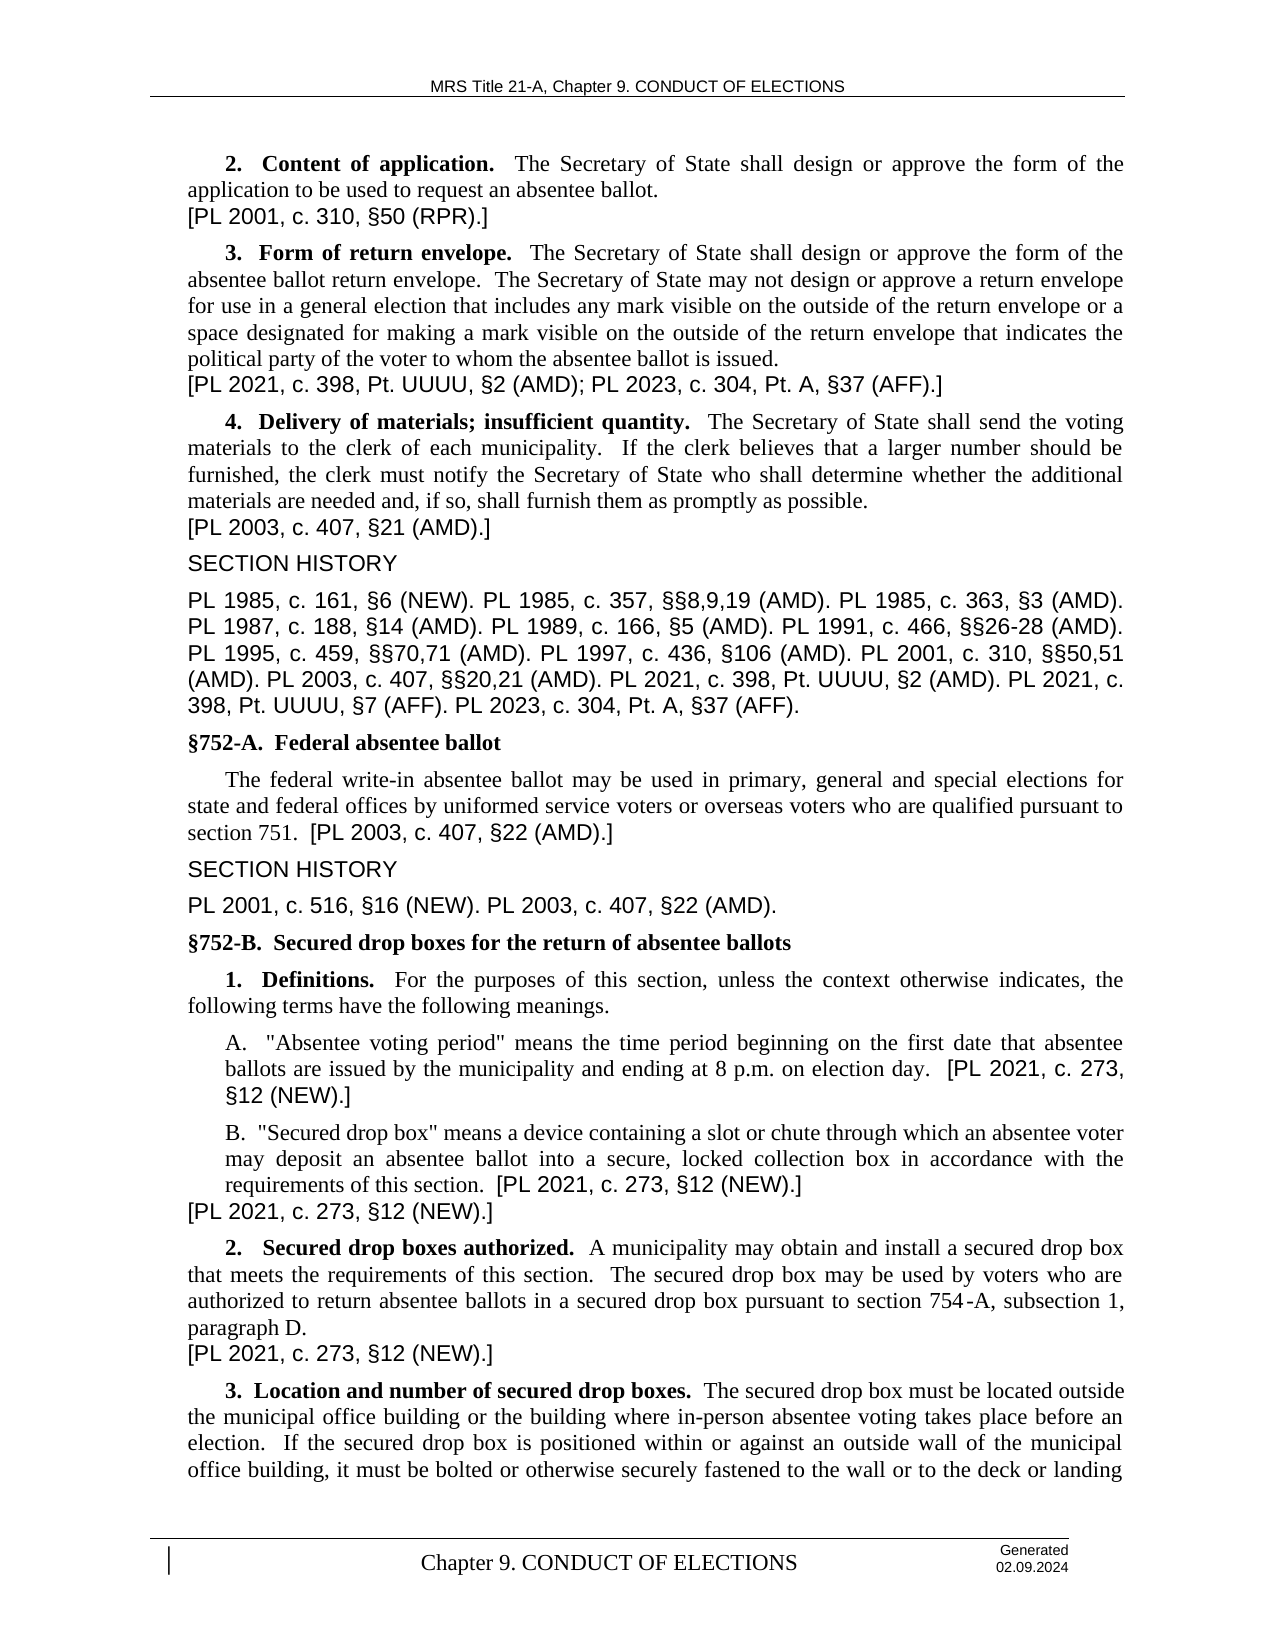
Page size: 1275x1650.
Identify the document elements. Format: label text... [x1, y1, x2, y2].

text A. "Absentee voting period" means the time period beginning on the first date that absentee ballots are issued by the municipality and ending at 8 p.m. on election day. [PL 2021, c. 273, §12 (NEW).] [225, 1029, 1125, 1108]
text PL 2001, c. 516, §16 (NEW). PL 2003, c. 407, §22 (AMD). [187, 892, 1125, 919]
text SECTION HISTORY [187, 856, 1125, 882]
text [PL 2021, c. 273, §12 (NEW).] [187, 1198, 1125, 1224]
text §752-B. Secured drop boxes for the return of absentee ballots [187, 929, 1125, 955]
text 4. Delivery of materials; insufficient quantity. The Secretary of State shall send the voting materials to the clerk of each municipality. If the clerk believes that a larger number should be furnished, the clerk must notify the Secretary of State who shall determine whether the additional materials are needed and, if so, shall furnish them as promptly as possible. [187, 408, 1125, 513]
text [PL 2003, c. 407, §21 (AMD).] [187, 513, 1125, 540]
text [PL 2001, c. 310, §50 (RPR).] [187, 203, 1125, 229]
text [PL 2021, c. 398, Pt. UUUU, §2 (AMD); PL 2023, c. 304, Pt. A, §37 (AFF).] [187, 371, 1125, 398]
text SECTION HISTORY [187, 550, 1125, 577]
text PL 1985, c. 161, §6 (NEW). PL 1985, c. 357, §§8,9,19 (AMD). PL 1985, c. 363, §3 (AMD). PL 1987, c. 188, §14 (AMD). PL 1989, c. 166, §5 (AMD). PL 1991, c. 466, §§26-28 (AMD). PL 1995, c. 459, §§70,71 (AMD). PL 1997, c. 436, §106 (AMD). PL 2001, c. 310, §§50,51 (AMD). PL 2003, c. 407, §§20,21 (AMD). PL 2021, c. 398, Pt. UUUU, §2 (AMD). PL 2021, c. 398, Pt. UUUU, §7 (AFF). PL 2023, c. 304, Pt. A, §37 (AFF). [187, 587, 1125, 719]
text §752-A. Federal absentee ballot [187, 729, 1125, 756]
text 3. Form of return envelope. The Secretary of State shall design or approve the form of the absentee ballot return envelope. The Secretary of State may not design or approve a return envelope for use in a general election that includes any mark visible on the outside of the return envelope or a space designated for making a mark visible on the outside of the return envelope that indicates the political party of the voter to whom the absentee ballot is issued. [187, 239, 1125, 371]
text 2. Secured drop boxes authorized. A municipality may obtain and install a secured drop box that meets the requirements of this section. The secured drop box may be used by voters who are authorized to return absentee ballots in a secured drop box pursuant to section 754‑A, subsection 1, paragraph D. [187, 1234, 1125, 1340]
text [187, 1377, 1125, 1482]
text The federal write-in absentee ballot may be used in primary, general and special elections for state and federal offices by uniformed service voters or overseas voters who are qualified pursuant to section 751. [PL 2003, c. 407, §22 (AMD).] [187, 766, 1125, 845]
text [PL 2021, c. 273, §12 (NEW).] [187, 1340, 1125, 1366]
text 1. Definitions. For the purposes of this section, unless the context otherwise indicates, the following terms have the following meanings. [187, 966, 1125, 1018]
text 2. Content of application. The Secretary of State shall design or approve the form of the application to be used to request an absentee ballot. [187, 150, 1125, 203]
text B. "Secured drop box" means a device containing a slot or chute through which an absentee voter may deposit an absentee ballot into a secure, locked collection box in accordance with the requirements of this section. [PL 2021, c. 273, §12 (NEW).] [225, 1118, 1125, 1198]
